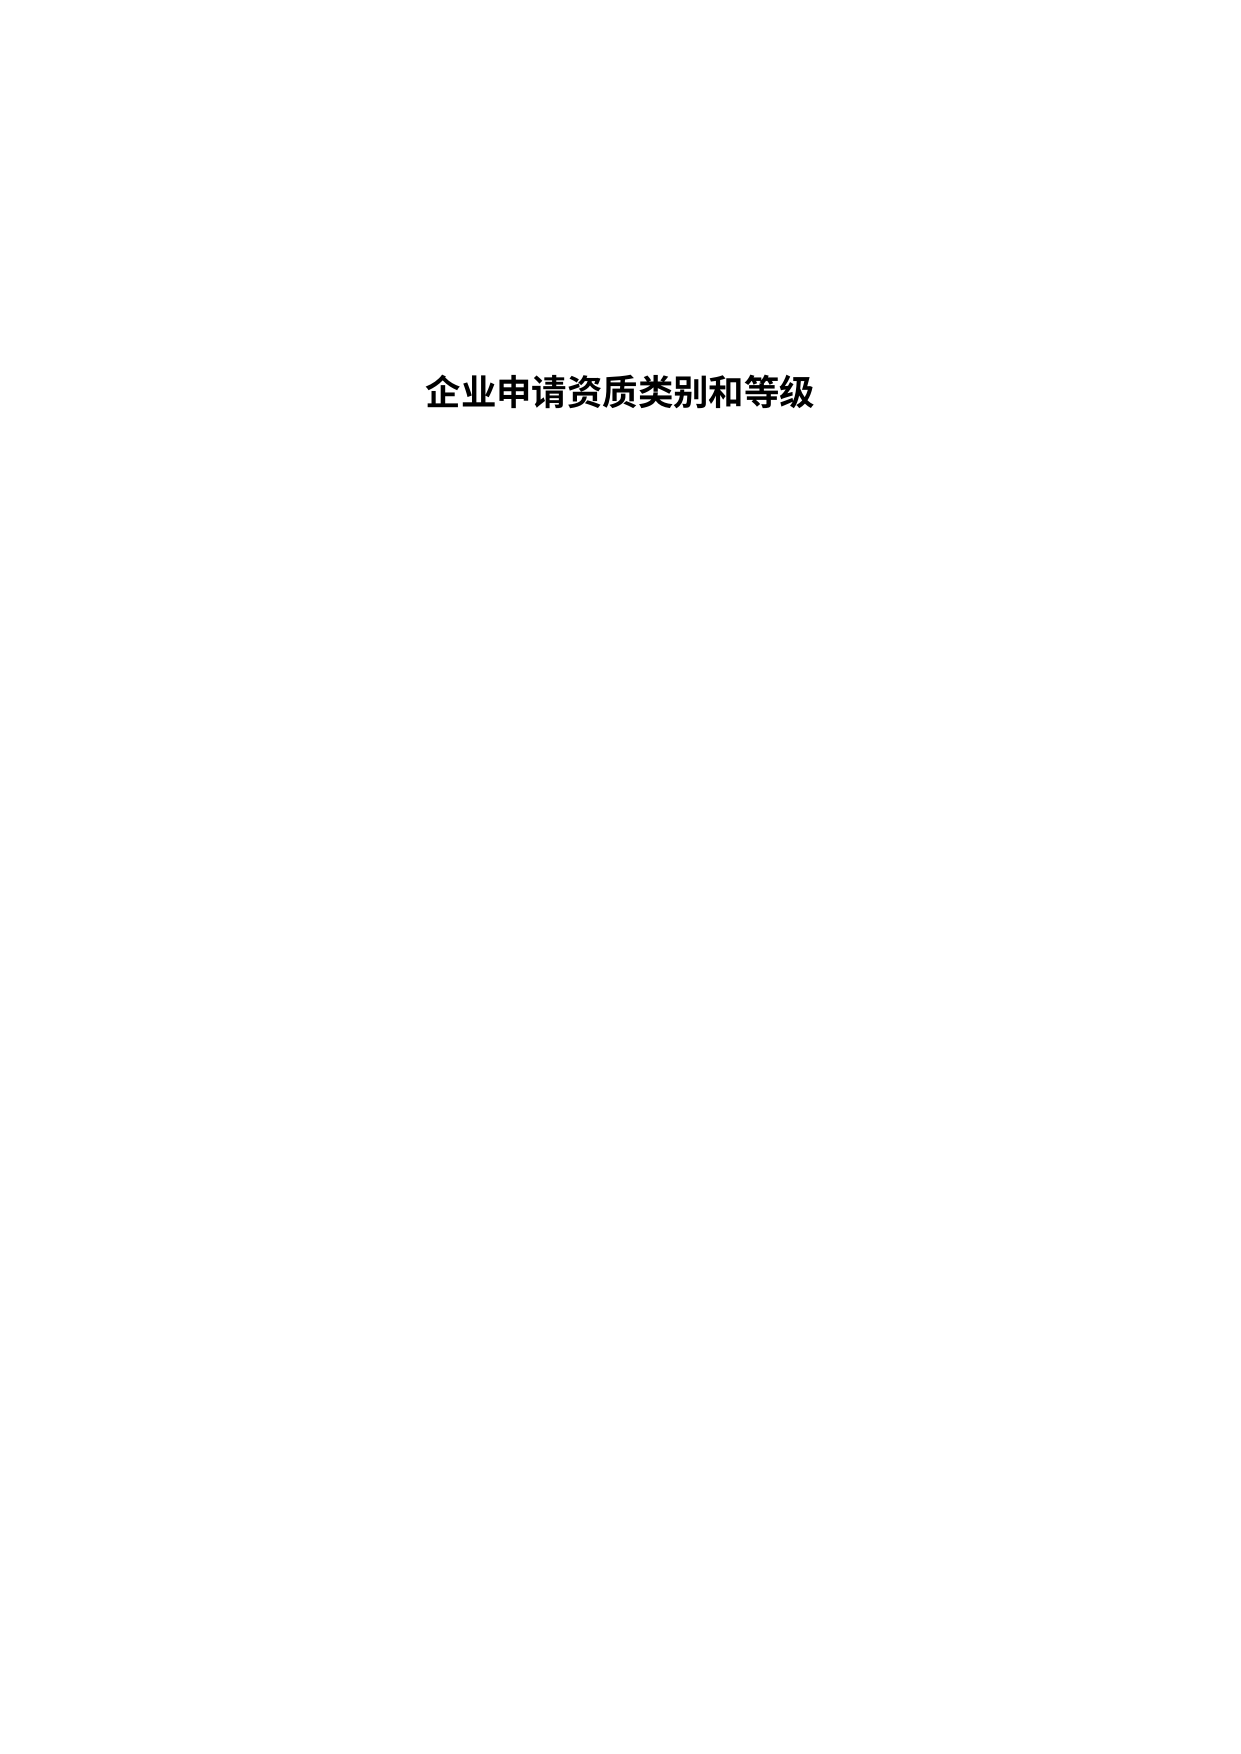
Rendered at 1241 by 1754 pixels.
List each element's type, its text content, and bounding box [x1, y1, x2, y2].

text 企业申请资质类别和等级 [187, 357, 1053, 422]
